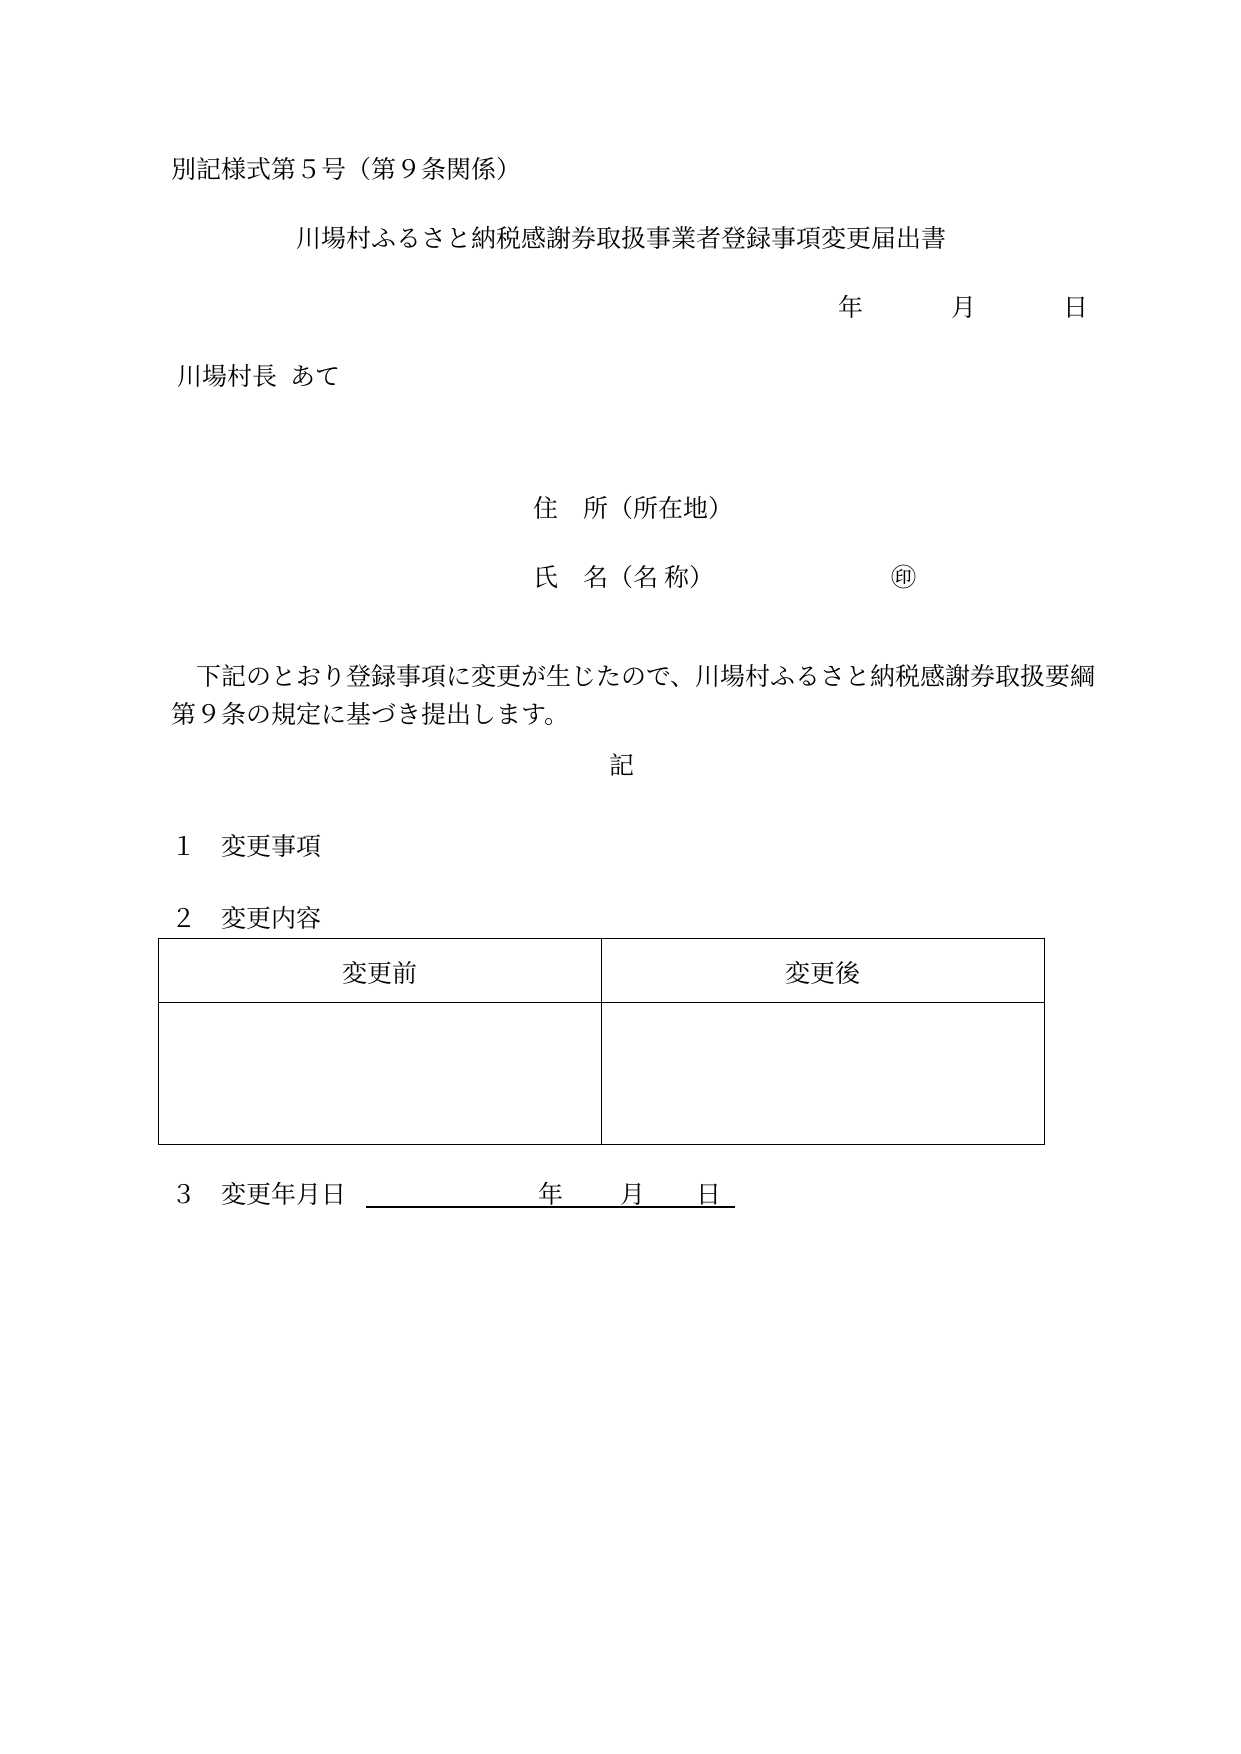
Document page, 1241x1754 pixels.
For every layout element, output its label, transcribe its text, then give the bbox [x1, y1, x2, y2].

table_cell [159, 1003, 601, 1144]
text 別記様式第５号（第９条関係） [171, 150, 1101, 186]
table_header 変更前 [159, 939, 601, 1002]
table_cell [602, 1003, 1044, 1144]
text 川場村ふるさと納税感謝券取扱事業者登録事項変更届出書 [148, 219, 1088, 255]
text 住 所（所在地） [148, 489, 1101, 525]
list 変更事項 [171, 827, 1101, 863]
text 記 [148, 746, 1088, 782]
text 川場村長 あて [171, 356, 1101, 392]
text 年 月 日 [148, 287, 1089, 323]
text 下記のとおり登録事項に変更が生じたので、川場村ふるさと納税感謝券取扱要綱第９条の規定に基づき提出します。 [171, 657, 1101, 731]
list 変更内容 [171, 899, 1101, 935]
list 変更年月日 年 月 日 [171, 1175, 1101, 1211]
table_header 変更後 [602, 939, 1044, 1002]
text 氏 名（名 称） ㊞ [148, 558, 1101, 593]
